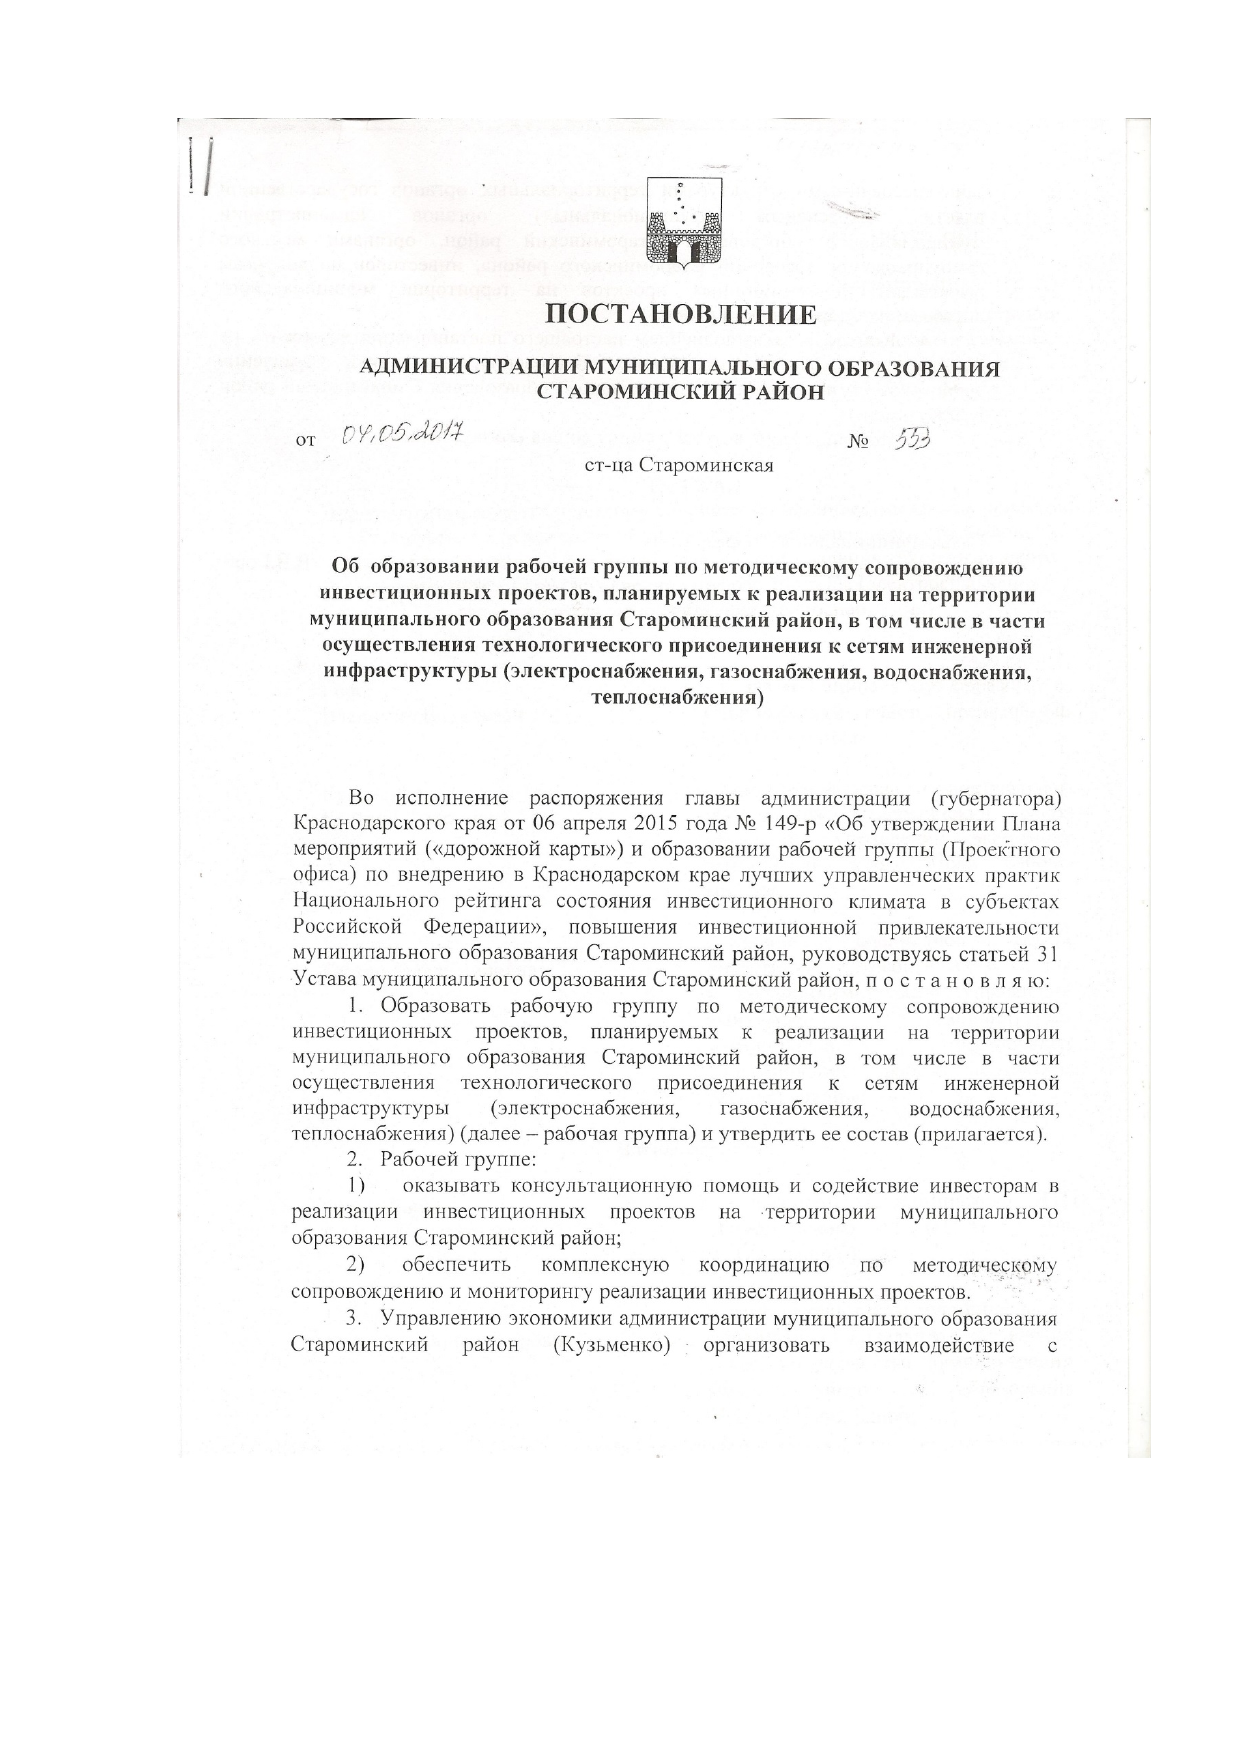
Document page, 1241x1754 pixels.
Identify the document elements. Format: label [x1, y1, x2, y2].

picture [177, 118, 1151, 1458]
